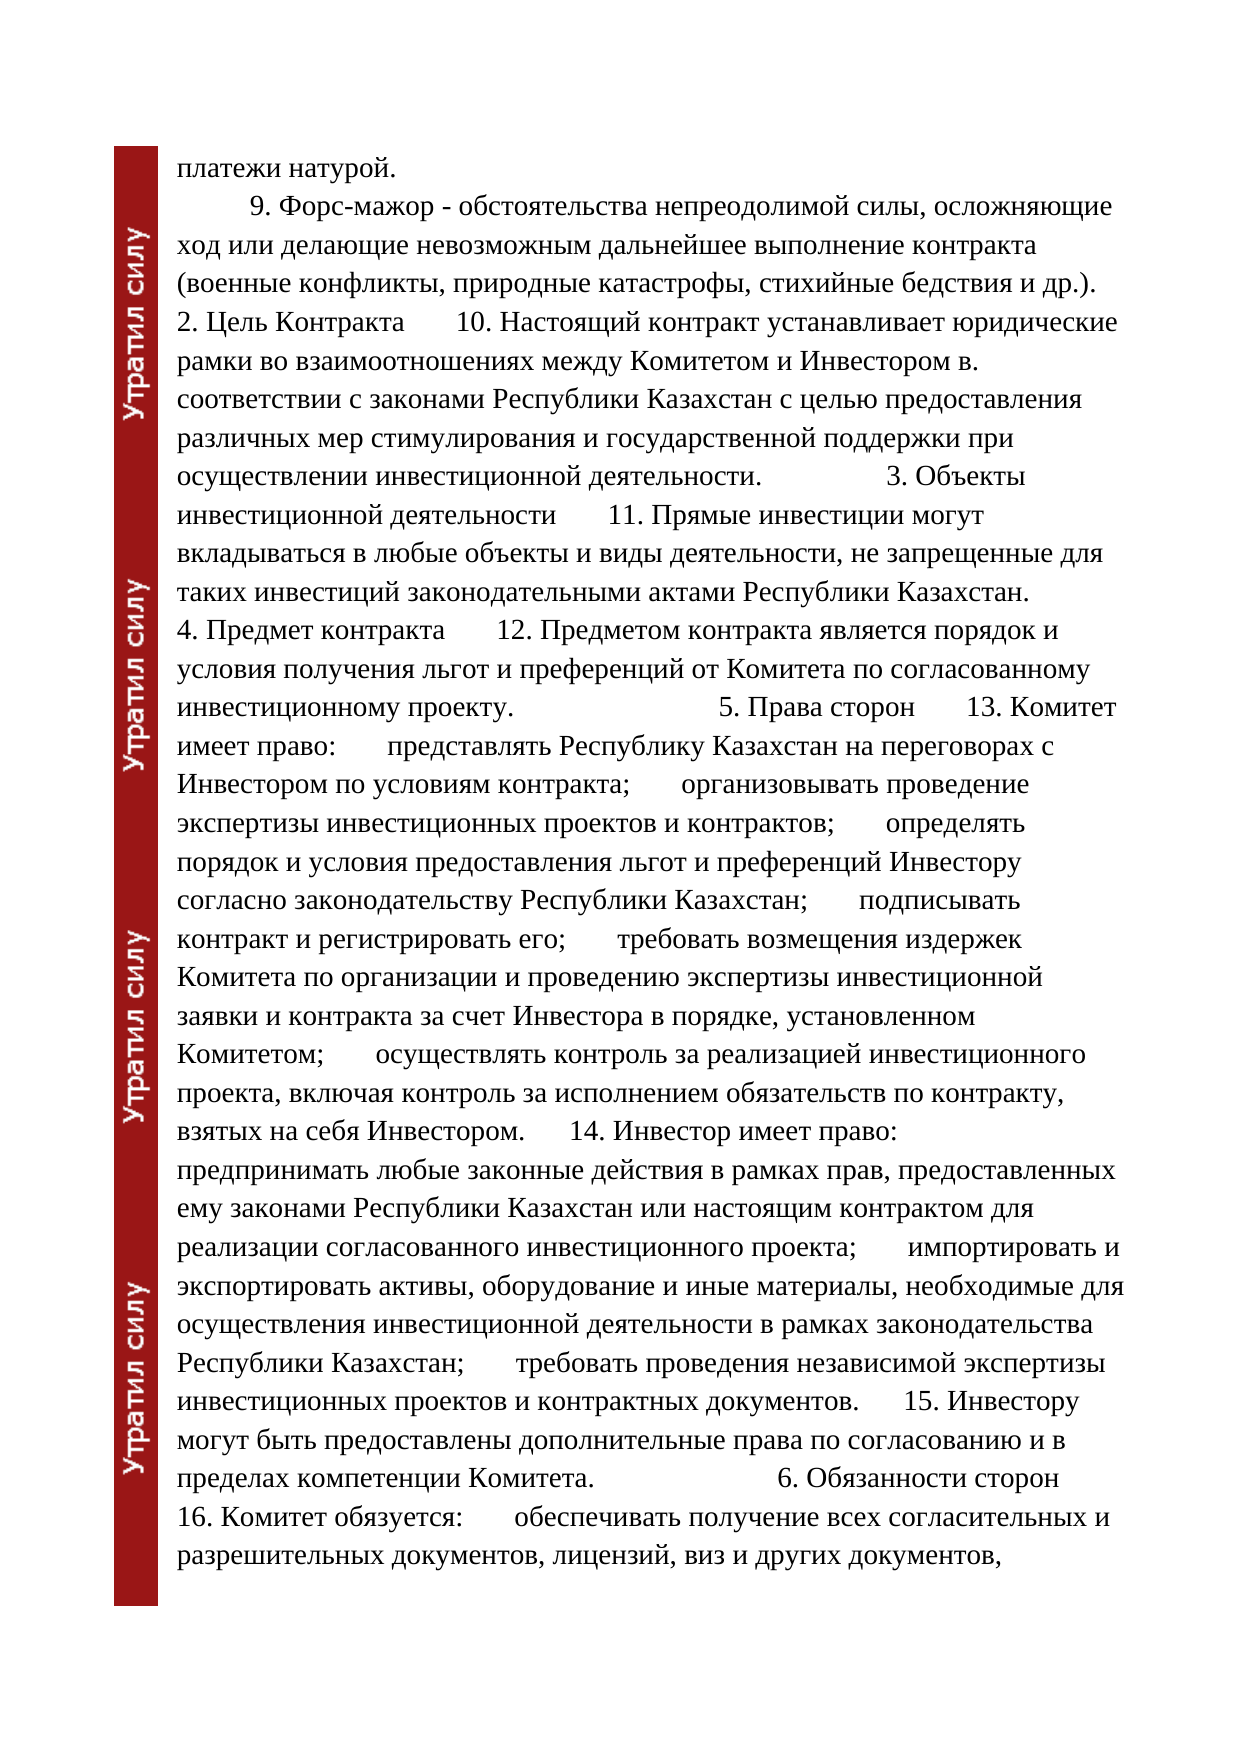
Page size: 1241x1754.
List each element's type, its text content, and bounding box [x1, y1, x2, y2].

picture [114, 146, 158, 150]
picture [114, 1571, 158, 1606]
picture [114, 222, 158, 227]
